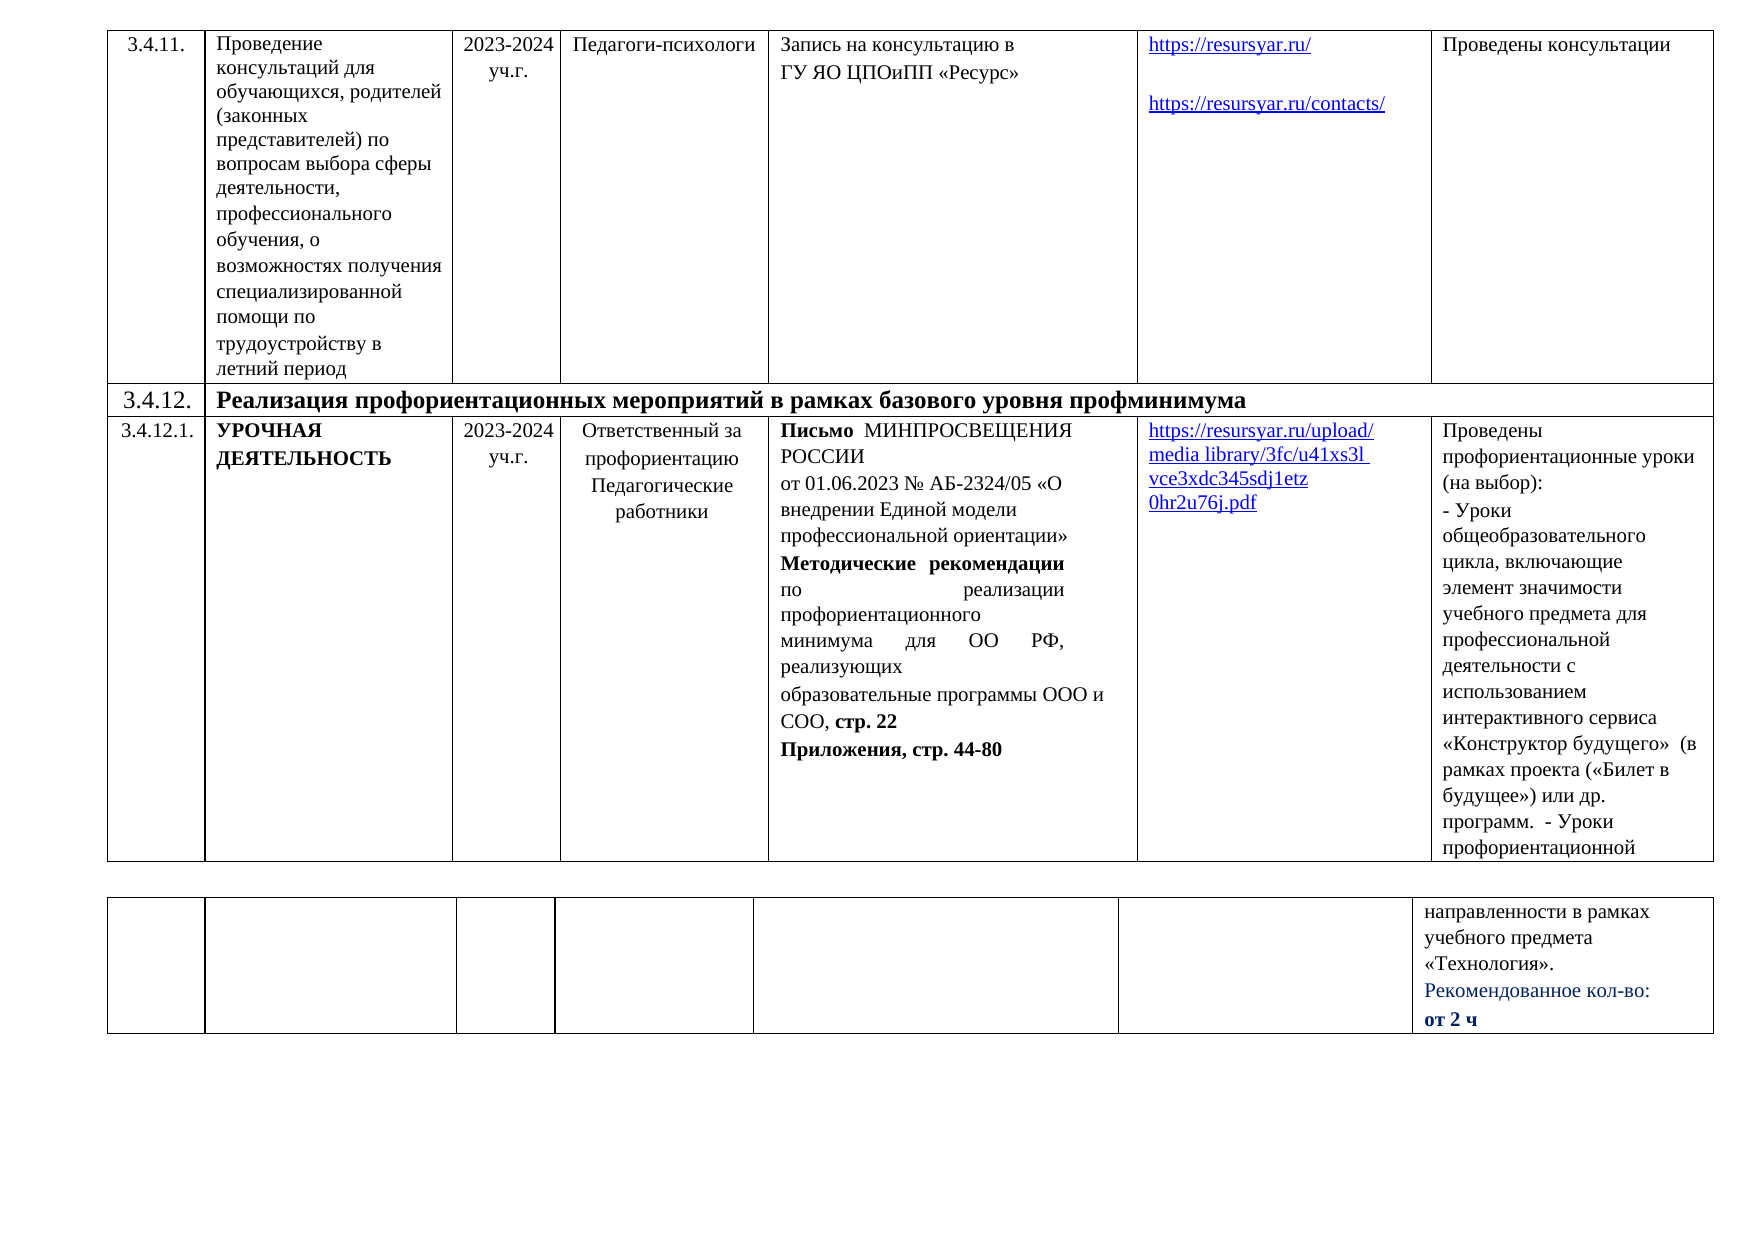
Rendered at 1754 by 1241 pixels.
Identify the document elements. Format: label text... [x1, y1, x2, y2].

table_header направленности в рамках учебного предмета «Технология». Рекомендованное кол-во: от 2 ч [1413, 898, 1713, 1033]
table_header [1119, 898, 1412, 1033]
table_cell 2023-2024 уч.г. [453, 31, 560, 383]
table_cell 3.4.11. [108, 31, 204, 383]
table_cell https://resursyar.ru/ https://resursyar.ru/contacts/ [1138, 31, 1431, 383]
table_header [754, 898, 1118, 1033]
table_cell Реализация профориентационных мероприятий в рамках базового уровня профминимума [206, 384, 1713, 416]
table_cell Проведение консультаций для обучающихся, родителей (законных представителей) по вопросам выбора сферы деятельности, профессионального обучения, о возможностях получения специализированной помощи по трудоустройству в летний период [206, 31, 452, 383]
table_cell Проведены консультации [1432, 31, 1713, 383]
table_cell Ответственный за профориентацию Педагогические работники [561, 417, 768, 861]
table_cell Педагоги-психологи [561, 31, 768, 383]
table_cell Запись на консультацию в ГУ ЯО ЦПОиПП «Ресурс» [769, 31, 1137, 383]
table_cell Проведены профориентационные уроки (на выбор): - Уроки общеобразовательного цикла, включающие элемент значимости учебного предмета для профессиональной деятельности с использованием интерактивного сервиса «Конструктор будущего» (в рамках проекта («Билет в будущее») или др. программ. - Уроки профориентационной [1432, 417, 1713, 861]
table_cell 2023-2024 уч.г. [453, 417, 560, 861]
table_header [206, 898, 456, 1033]
table_cell https://resursyar.ru/upload/media library/3fc/u41xs3l vce3xdc345sdj1etz 0hr2u76j.pdf [1138, 417, 1431, 861]
table_cell 3.4.12. [108, 384, 204, 416]
table_cell УРОЧНАЯ ДЕЯТЕЛЬНОСТЬ [206, 417, 452, 861]
table_cell Письмо МИНПРОСВЕЩЕНИЯ РОССИИ от 01.06.2023 № АБ-2324/05 «О внедрении Единой модели профессиональной ориентации» Методические рекомендации по реализации профориентационного минимума для ОО РФ, реализующих образовательные программы ООО и СОО, стр. 22 Приложения, стр. 44-80 [769, 417, 1137, 861]
table_header [457, 898, 554, 1033]
table_header [556, 898, 753, 1033]
table_cell 3.4.12.1. [108, 417, 204, 861]
table_header [108, 898, 204, 1033]
